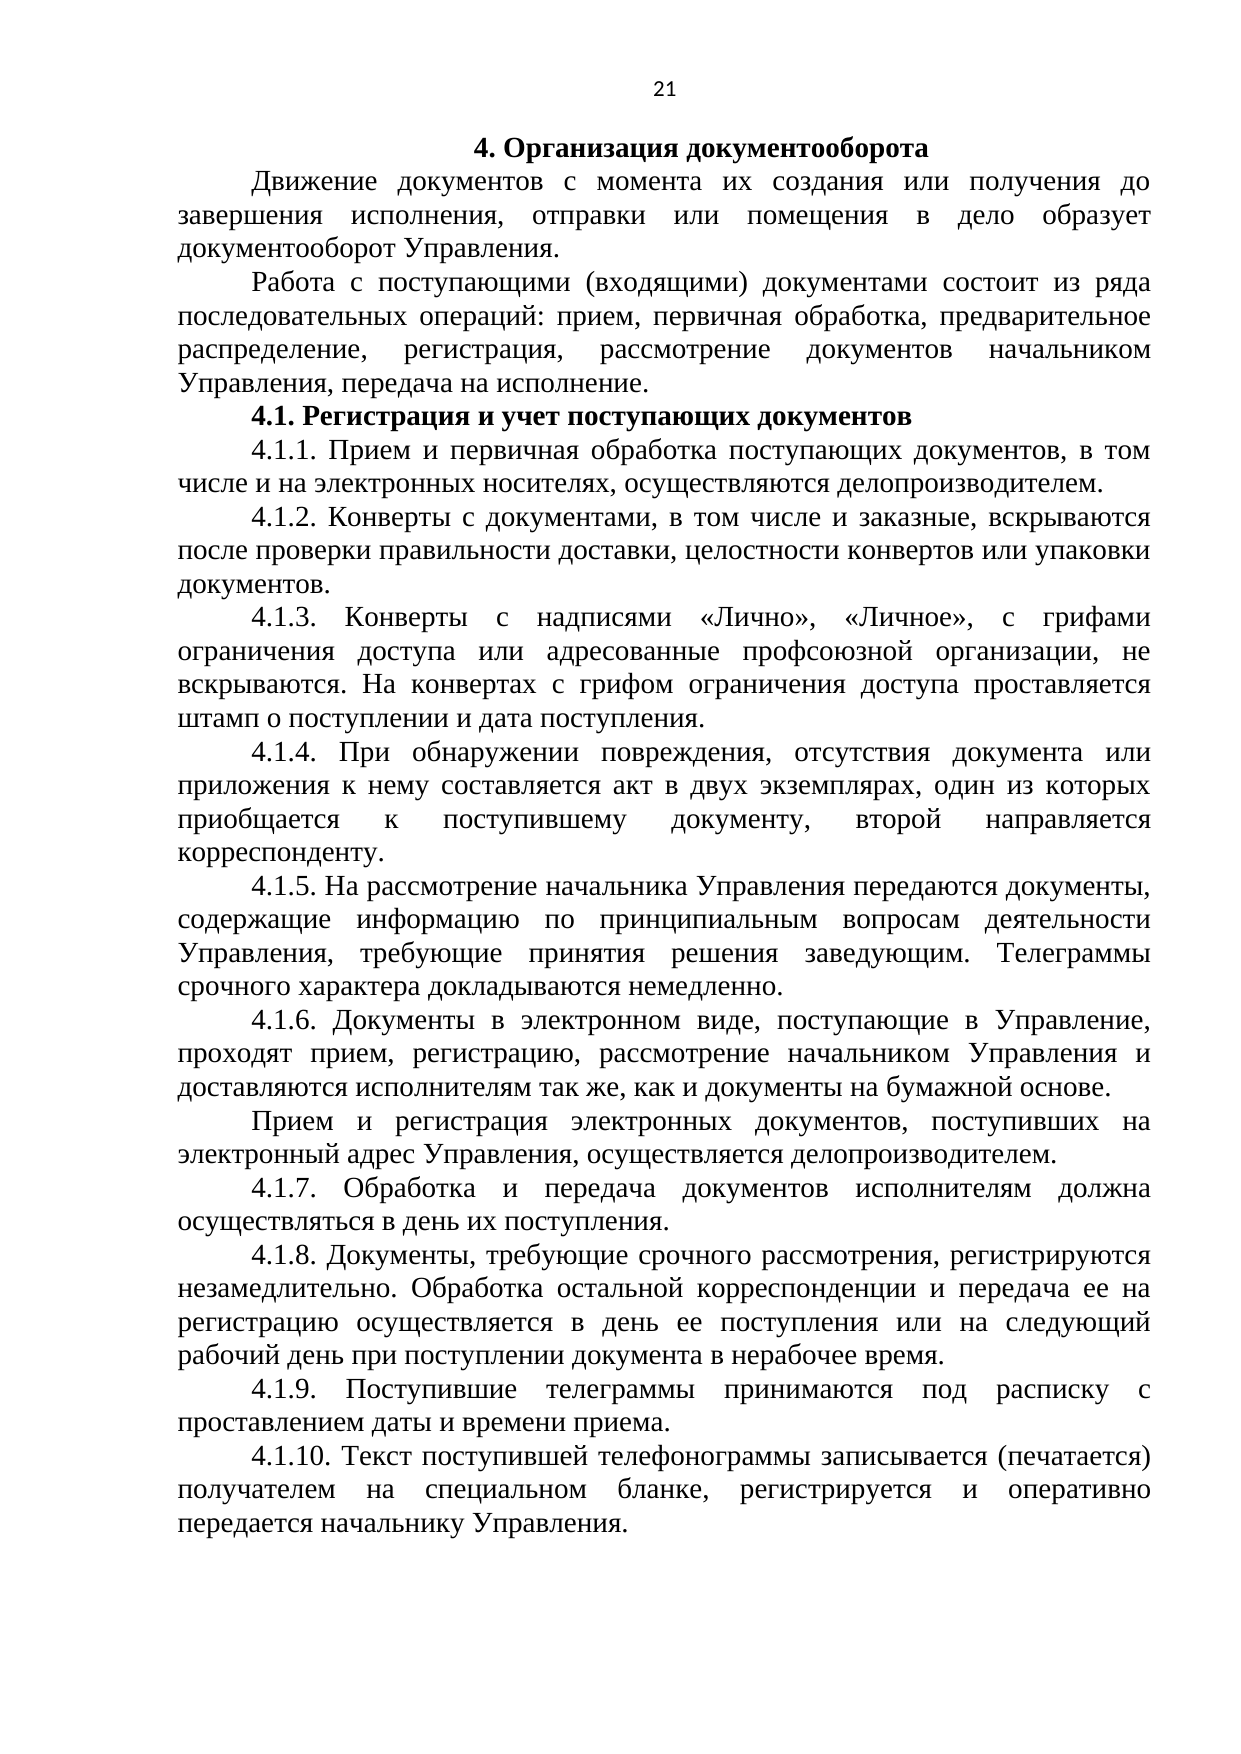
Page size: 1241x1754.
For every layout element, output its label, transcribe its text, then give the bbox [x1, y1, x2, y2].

text 4.1.3. Конверты с надписями «Лично», «Личное», с грифами ограничения доступа или адресованные профсоюзной организации, не вскрываются. На конвертах с грифом ограничения доступа проставляется штамп о поступлении и дата поступления. [177, 599, 1152, 734]
text 4.1.9. Поступившие телеграммы принимаются под расписку с проставлением даты и времени приема. [177, 1371, 1152, 1438]
text Движение документов с момента их создания или получения до завершения исполнения, отправки или помещения в дело образует документооборот Управления. [177, 163, 1152, 264]
text Работа с поступающими (входящими) документами состоит из ряда последовательных операций: прием, первичная обработка, предварительное распределение, регистрация, рассмотрение документов начальником Управления, передача на исполнение. [177, 264, 1152, 398]
text 4.1.8. Документы, требующие срочного рассмотрения, регистрируются незамедлительно. Обработка остальной корреспонденции и передача ее на регистрацию осуществляется в день ее поступления или на следующий рабочий день при поступлении документа в нерабочее время. [177, 1237, 1152, 1371]
subtitle 4. Организация документооборота [177, 130, 1152, 163]
text 4.1.1. Прием и первичная обработка поступающих документов, в том числе и на электронных носителях, осуществляются делопроизводителем. [177, 432, 1152, 499]
text 4.1.5. На рассмотрение начальника Управления передаются документы, содержащие информацию по принципиальным вопросам деятельности Управления, требующие принятия решения заведующим. Телеграммы срочного характера докладываются немедленно. [177, 868, 1152, 1002]
text 4.1.7. Обработка и передача документов исполнителям должна осуществляться в день их поступления. [177, 1170, 1152, 1237]
text 4.1. Регистрация и учет поступающих документов [177, 398, 1152, 432]
text 4.1.4. При обнаружении повреждения, отсутствия документа или приложения к нему составляется акт в двух экземплярах, один из которых приобщается к поступившему документу, второй направляется корреспонденту. [177, 734, 1152, 868]
text Прием и регистрация электронных документов, поступивших на электронный адрес Управления, осуществляется делопроизводителем. [177, 1103, 1152, 1170]
text 4.1.6. Документы в электронном виде, поступающие в Управление, проходят прием, регистрацию, рассмотрение начальником Управления и доставляются исполнителям так же, как и документы на бумажной основе. [177, 1002, 1152, 1103]
text 4.1.10. Текст поступившей телефонограммы записывается (печатается) получателем на специальном бланке, регистрируется и оперативно передается начальнику Управления. [177, 1438, 1152, 1539]
text 4.1.2. Конверты с документами, в том числе и заказные, вскрываются после проверки правильности доставки, целостности конвертов или упаковки документов. [177, 499, 1152, 599]
